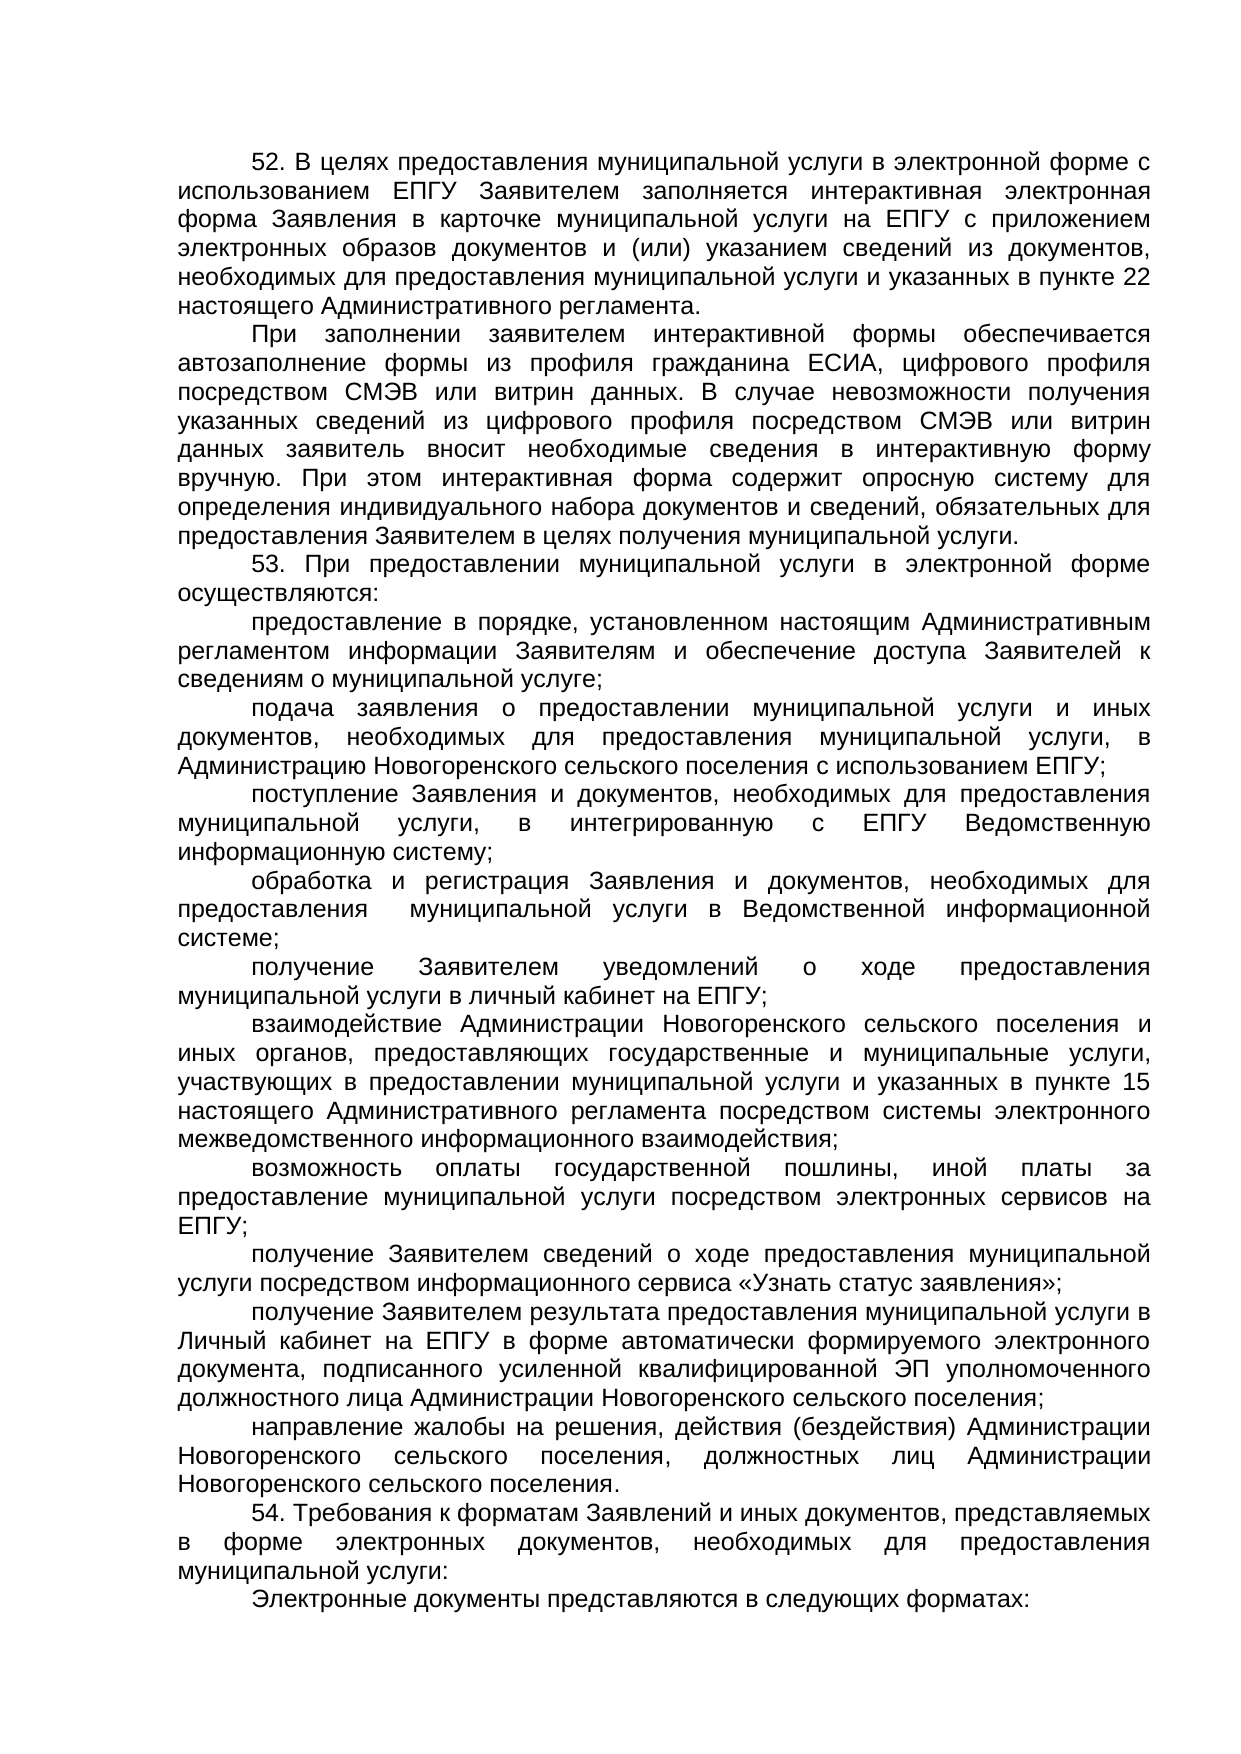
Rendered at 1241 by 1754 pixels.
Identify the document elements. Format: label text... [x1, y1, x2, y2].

text получение Заявителем уведомлений о ходе предоставления муниципальной услуги в личный кабинет на ЕПГУ; [177, 952, 1152, 1009]
text поступление Заявления и документов, необходимых для предоставления муниципальной услуги, в интегрированную с ЕПГУ Ведомственную информационную систему; [177, 779, 1152, 866]
text обработка и регистрация Заявления и документов, необходимых для предоставления муниципальной услуги в Ведомственной информационной системе; [177, 866, 1152, 952]
text При заполнении заявителем интерактивной формы обеспечивается автозаполнение формы из профиля гражданина ЕСИА, цифрового профиля посредством СМЭВ или витрин данных. В случае невозможности получения указанных сведений из цифрового профиля посредством СМЭВ или витрин данных заявитель вносит необходимые сведения в интерактивную форму вручную. При этом интерактивная форма содержит опросную систему для определения индивидуального набора документов и сведений, обязательных для предоставления Заявителем в целях получения муниципальной услуги. [177, 319, 1152, 549]
text Электронные документы представляются в следующих форматах: [177, 1584, 1152, 1613]
text возможность оплаты государственной пошлины, иной платы за предоставление муниципальной услуги посредством электронных сервисов на ЕПГУ; [177, 1153, 1152, 1239]
text предоставление в порядке, установленном настоящим Административным регламентом информации Заявителям и обеспечение доступа Заявителей к сведениям о муниципальной услуге; [177, 607, 1152, 693]
text 54. Требования к форматам Заявлений и иных документов, представляемых в форме электронных документов, необходимых для предоставления муниципальной услуги: [177, 1498, 1152, 1584]
text 53. При предоставлении муниципальной услуги в электронной форме осуществляются: [177, 549, 1152, 607]
text подача заявления о предоставлении муниципальной услуги и иных документов, необходимых для предоставления муниципальной услуги, в Администрацию Новогоренского сельского поселения с использованием ЕПГУ; [177, 693, 1152, 779]
text направление жалобы на решения, действия (бездействия) Администрации Новогоренского сельского поселения, должностных лиц Администрации Новогоренского сельского поселения. [177, 1412, 1152, 1498]
text взаимодействие Администрации Новогоренского сельского поселения и иных органов, предоставляющих государственные и муниципальные услуги, участвующих в предоставлении муниципальной услуги и указанных в пункте 15 настоящего Административного регламента посредством системы электронного межведомственного информационного взаимодействия; [177, 1009, 1152, 1153]
text 52. В целях предоставления муниципальной услуги в электронной форме с использованием ЕПГУ Заявителем заполняется интерактивная электронная форма Заявления в карточке муниципальной услуги на ЕПГУ с приложением электронных образов документов и (или) указанием сведений из документов, необходимых для предоставления муниципальной услуги и указанных в пункте 22 настоящего Административного регламента. [177, 147, 1152, 319]
text получение Заявителем результата предоставления муниципальной услуги в Личный кабинет на ЕПГУ в форме автоматически формируемого электронного документа, подписанного усиленной квалифицированной ЭП уполномоченного должностного лица Администрации Новогоренского сельского поселения; [177, 1297, 1152, 1412]
text получение Заявителем сведений о ходе предоставления муниципальной услуги посредством информационного сервиса «Узнать статус заявления»; [177, 1239, 1152, 1297]
